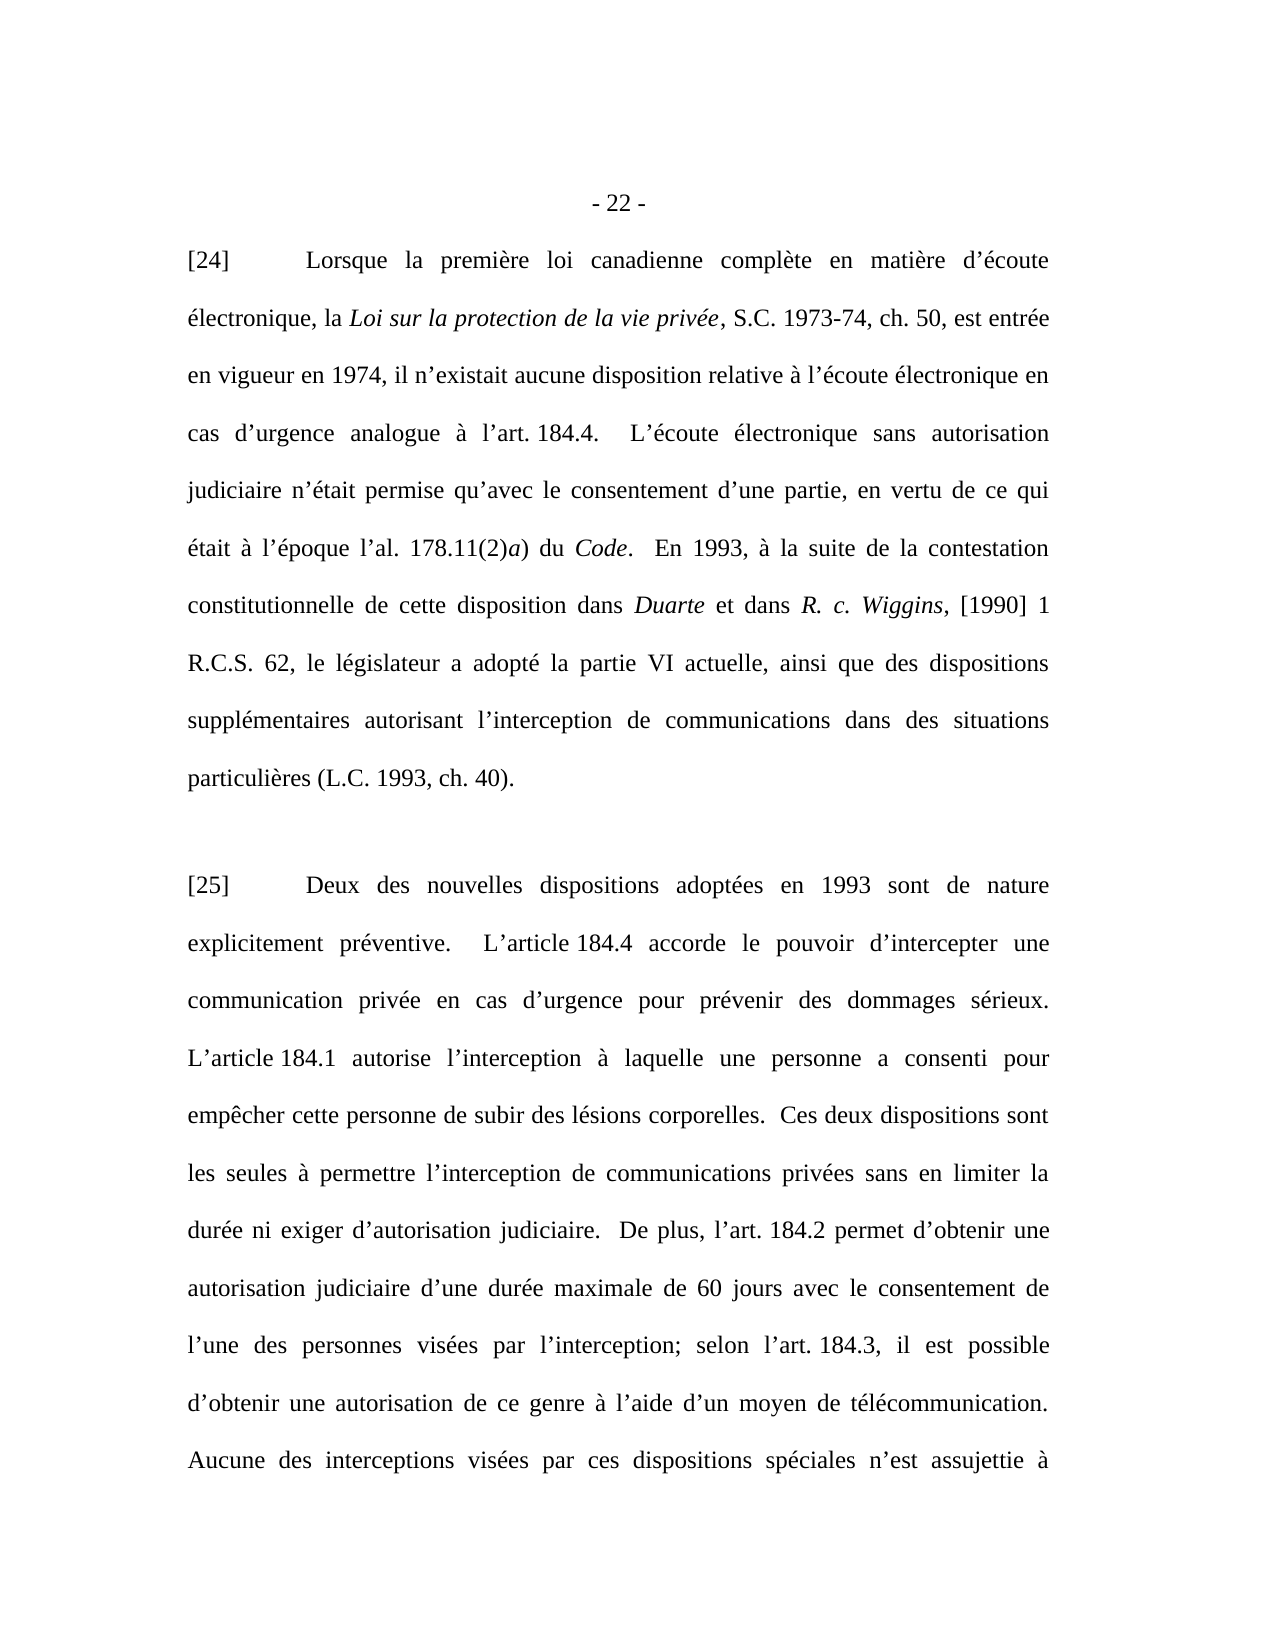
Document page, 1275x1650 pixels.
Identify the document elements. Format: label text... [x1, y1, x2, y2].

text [187, 870, 1050, 1474]
text Lorsque la première loi canadienne complète en matière d’écoute électronique, la Loi sur la protection de la vie privée, S.C. 1973-74, ch. 50, est entrée en vigueur en 1974, il n’existait aucune disposition relative à l’écoute électronique en cas d’urgence analogue à l’art. 184.4. L’écoute électronique sans autorisation judiciaire n’était permise qu’avec le consentement d’une partie, en vertu de ce qui était à l’époque l’al. 178.11(2)a) du Code. En 1993, à la suite de la contestation constitutionnelle de cette disposition dans Duarte et dans R. c. Wiggins, [1990] 1 R.C.S. 62, le législateur a adopté la partie VI actuelle, ainsi que des dispositions supplémentaires autorisant l’interception de communications dans des situations particulières (L.C. 1993, ch. 40). [187, 245, 1050, 791]
